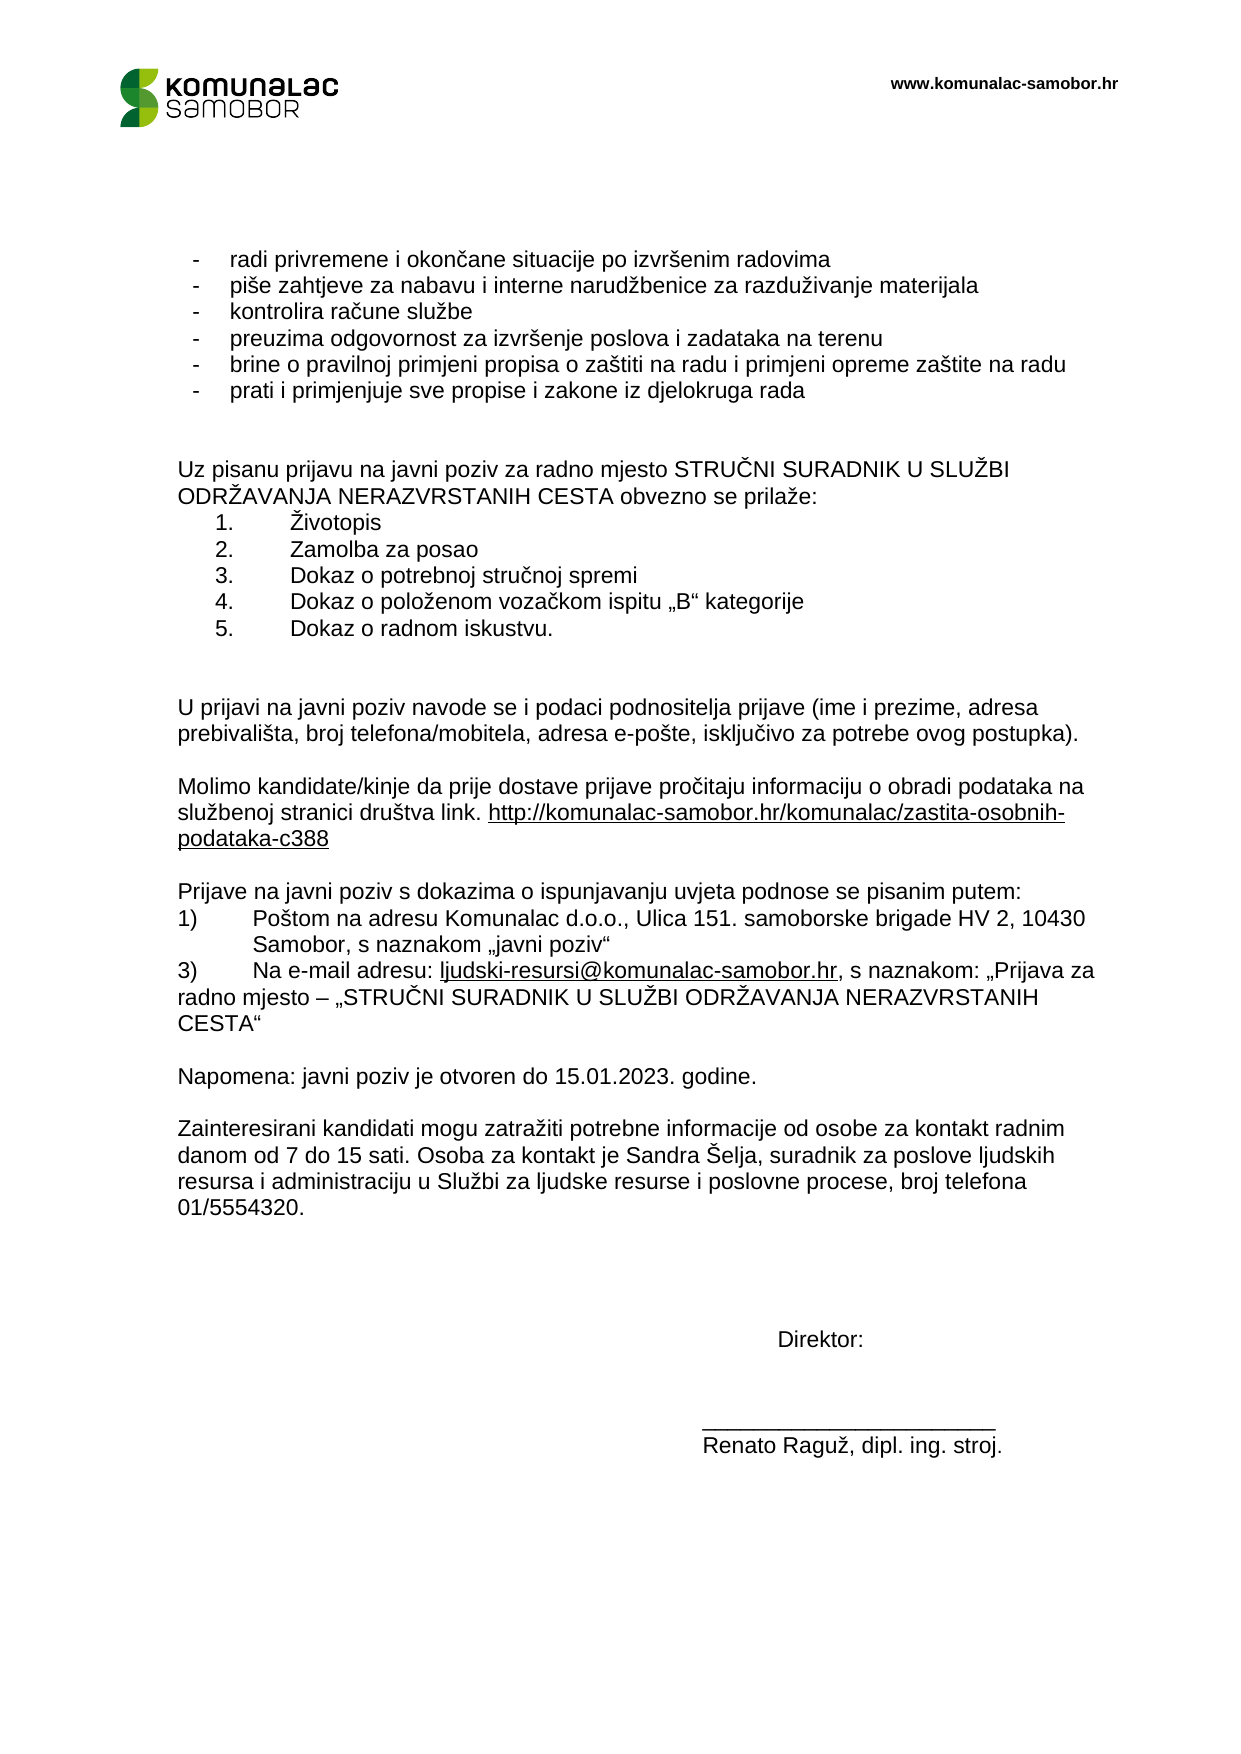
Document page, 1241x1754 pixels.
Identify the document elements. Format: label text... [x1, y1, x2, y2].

list Životopis [215, 509, 1118, 536]
list Dokaz o položenom vozačkom ispitu „B“ kategorije [215, 588, 1118, 614]
list piše zahtjeve za nabavu i interne narudžbenice za razduživanje materijala [192, 272, 1118, 298]
list preuzima odgovornost za izvršenje poslova i zadataka na terenu [192, 325, 1118, 351]
text Prijave na javni poziv s dokazima o ispunjavanju uvjeta podnose se pisanim putem: [177, 878, 1118, 904]
list Dokaz o potrebnoj stručnoj spremi [215, 562, 1118, 588]
text 1) Poštom na adresu Komunalac d.o.o., Ulica 151. samoborske brigade HV 2, 10430 Samobor, s naznakom „javni poziv“ [177, 904, 1118, 957]
list brine o pravilnoj primjeni propisa o zaštiti na radu i primjeni opreme zaštite na radu [192, 351, 1118, 377]
text Direktor: [177, 1326, 1118, 1352]
text Renato Raguž, dipl. ing. stroj. [177, 1432, 1118, 1458]
picture [119, 68, 339, 128]
text 3) Na e-mail adresu: ljudski-resursi@komunalac-samobor.hr, s naznakom: „Prijava za radno mjesto – „STRUČNI SURADNIK U SLUŽBI ODRŽAVANJA NERAZVRSTANIH CESTA“ [177, 957, 1118, 1036]
list kontrolira račune službe [192, 298, 1118, 325]
text _______________________ [177, 1405, 1118, 1432]
text Molimo kandidate/kinje da prije dostave prijave pročitaju informaciju o obradi podataka na službenoj stranici društva link. http://komunalac-samobor.hr/komunalac/zastita-osobnih-podataka-c388 [177, 773, 1118, 852]
list Dokaz o radnom iskustvu. [215, 614, 1118, 641]
list Zamolba za posao [215, 536, 1118, 562]
text Napomena: javni poziv je otvoren do 15.01.2023. godine. [177, 1063, 1118, 1089]
list prati i primjenjuje sve propise i zakone iz djelokruga rada [192, 377, 1118, 404]
text Uz pisanu prijavu na javni poziv za radno mjesto STRUČNI SURADNIK U SLUŽBI ODRŽAVANJA NERAZVRSTANIH CESTA obvezno se prilaže: [177, 456, 1118, 509]
list radi privremene i okončane situacije po izvršenim radovima [192, 246, 1118, 272]
text U prijavi na javni poziv navode se i podaci podnositelja prijave (ime i prezime, adresa prebivališta, broj telefona/mobitela, adresa e-pošte, isključivo za potrebe ovog postupka). [177, 694, 1118, 746]
text Zainteresirani kandidati mogu zatražiti potrebne informacije od osobe za kontakt radnim danom od 7 do 15 sati. Osoba za kontakt je Sandra Šelja, suradnik za poslove ljudskih resursa i administraciju u Službi za ljudske resurse i poslovne procese, broj telefona 01/5554320. [177, 1115, 1118, 1221]
